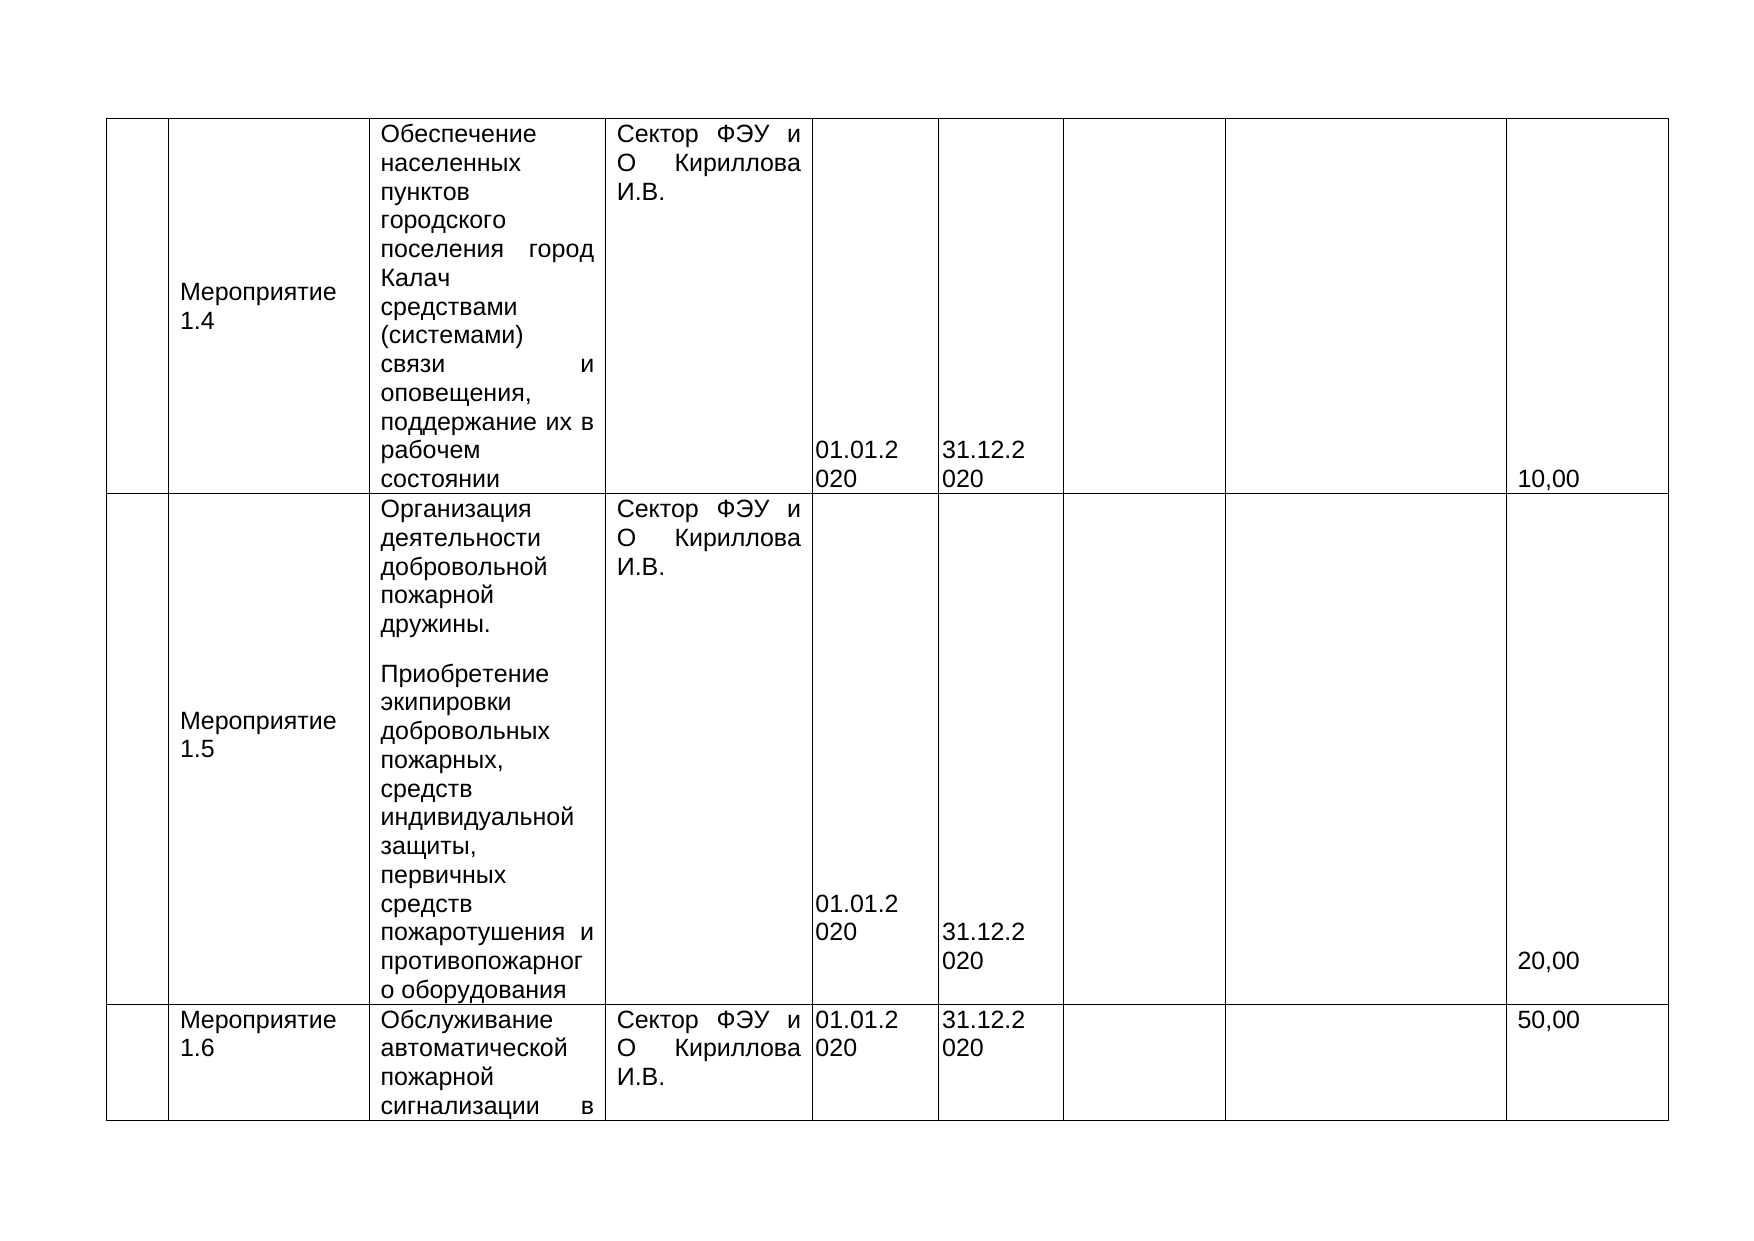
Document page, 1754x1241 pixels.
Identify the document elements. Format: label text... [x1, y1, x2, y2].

table_cell 31.12.2020 [939, 494, 1063, 1003]
table_cell 10,00 [1507, 119, 1668, 493]
table_cell [107, 494, 168, 1003]
table_cell [1226, 1005, 1506, 1119]
table_cell 31.12.2020 [939, 119, 1063, 493]
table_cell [370, 1005, 605, 1119]
table_cell [1226, 494, 1506, 1003]
table_cell Обеспечение населенных пунктов городского поселения город Калач средствами (системами) связи и оповещения, поддержание их в рабочем состоянии [370, 119, 605, 493]
table_cell [1064, 119, 1225, 493]
table_cell [1226, 119, 1506, 493]
table_cell 01.01.2020 [813, 494, 938, 1003]
table_cell [107, 1005, 168, 1119]
table_cell Организация деятельности добровольной пожарной дружины. Приобретение экипировки добровольных пожарных, средств индивидуальной защиты, первичных средств пожаротушения и противопожарного оборудования [370, 494, 605, 1003]
table_cell 31.12.2020 [939, 1005, 1063, 1119]
table_cell 01.01.2020 [813, 1005, 938, 1119]
table_cell Сектор ФЭУ и О Кириллова И.В. [606, 494, 812, 1003]
table_cell Мероприятие 1.6 [169, 1005, 369, 1119]
table_cell Мероприятие 1.5 [169, 494, 369, 1003]
table_cell 20,00 [1507, 494, 1668, 1003]
table_cell [107, 119, 168, 493]
table_cell Мероприятие 1.4 [169, 119, 369, 493]
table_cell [606, 1005, 812, 1119]
table_cell [1064, 494, 1225, 1003]
table_cell 50,00 [1507, 1005, 1668, 1119]
table_cell 01.01.2020 [813, 119, 938, 493]
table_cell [606, 119, 812, 493]
table_cell [1064, 1005, 1225, 1119]
